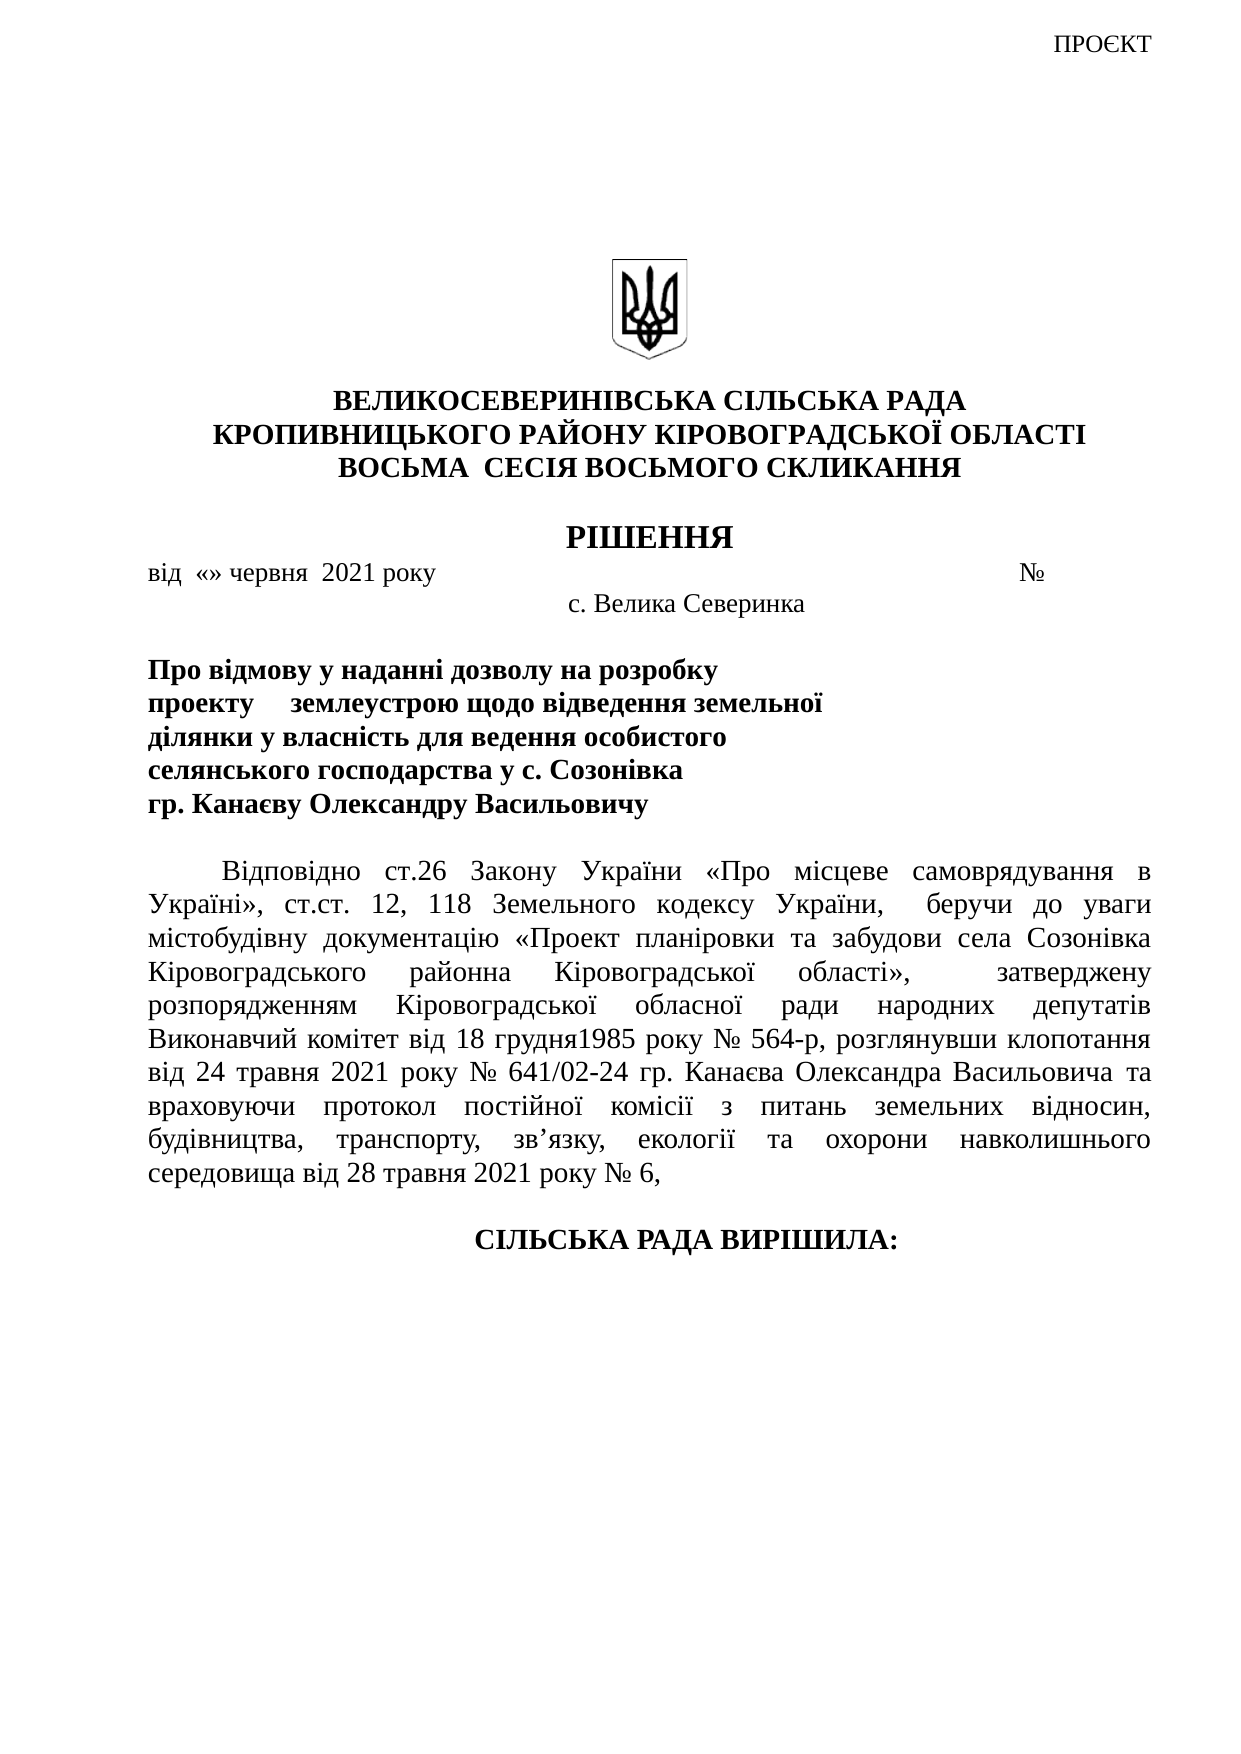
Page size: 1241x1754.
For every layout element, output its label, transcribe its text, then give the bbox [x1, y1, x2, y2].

text с. Велика Северинка [148, 587, 1152, 618]
text гр. Канаєву Олександру Васильовичу [148, 786, 1152, 819]
text РІШЕННЯ [148, 518, 1152, 556]
picture [612, 259, 688, 360]
text ВЕЛИКОСЕВЕРИНІВСЬКА СІЛЬСЬКА РАДА КРОПИВНИЦЬКОГО РАЙОНУ КІРОВОГРАДСЬКОЇ ОБЛАСТІ [148, 383, 1152, 451]
text ВОСЬМА СЕСІЯ ВОСЬМОГО СКЛИКАННЯ [148, 451, 1152, 484]
text Відповідно ст.26 Закону України «Про місцеве самоврядування в Україні», ст.ст. 12, 118 Земельного кодексу України, беручи до уваги містобудівну документацію «Проект планіровки та забудови села Созонівка Кіровоградського районна Кіровоградської області», затверджену розпорядженням Кіровоградської обласної ради народних депутатів Виконавчий комітет від 18 грудня1985 року № 564-р, розглянувши клопотання від 24 травня 2021 року № 641/02-24 гр. Канаєва Олександра Васильовича та враховуючи протокол постійної комісії з питань земельних відносин, будівництва, транспорту, зв’язку, екології та охорони навколишнього середовища від 28 травня 2021 року № 6, [148, 853, 1152, 1188]
text від «» червня 2021 року № [148, 556, 1152, 587]
text СІЛЬСЬКА РАДА ВИРІШИЛА: [148, 1222, 1152, 1256]
text ділянки у власність для ведення особистого [148, 719, 1152, 752]
text проекту землеустрою щодо відведення земельної [148, 685, 1152, 719]
text Про відмову у наданні дозволу на розробку [148, 652, 1152, 685]
text селянського господарства у с. Созонівка [148, 752, 1152, 786]
